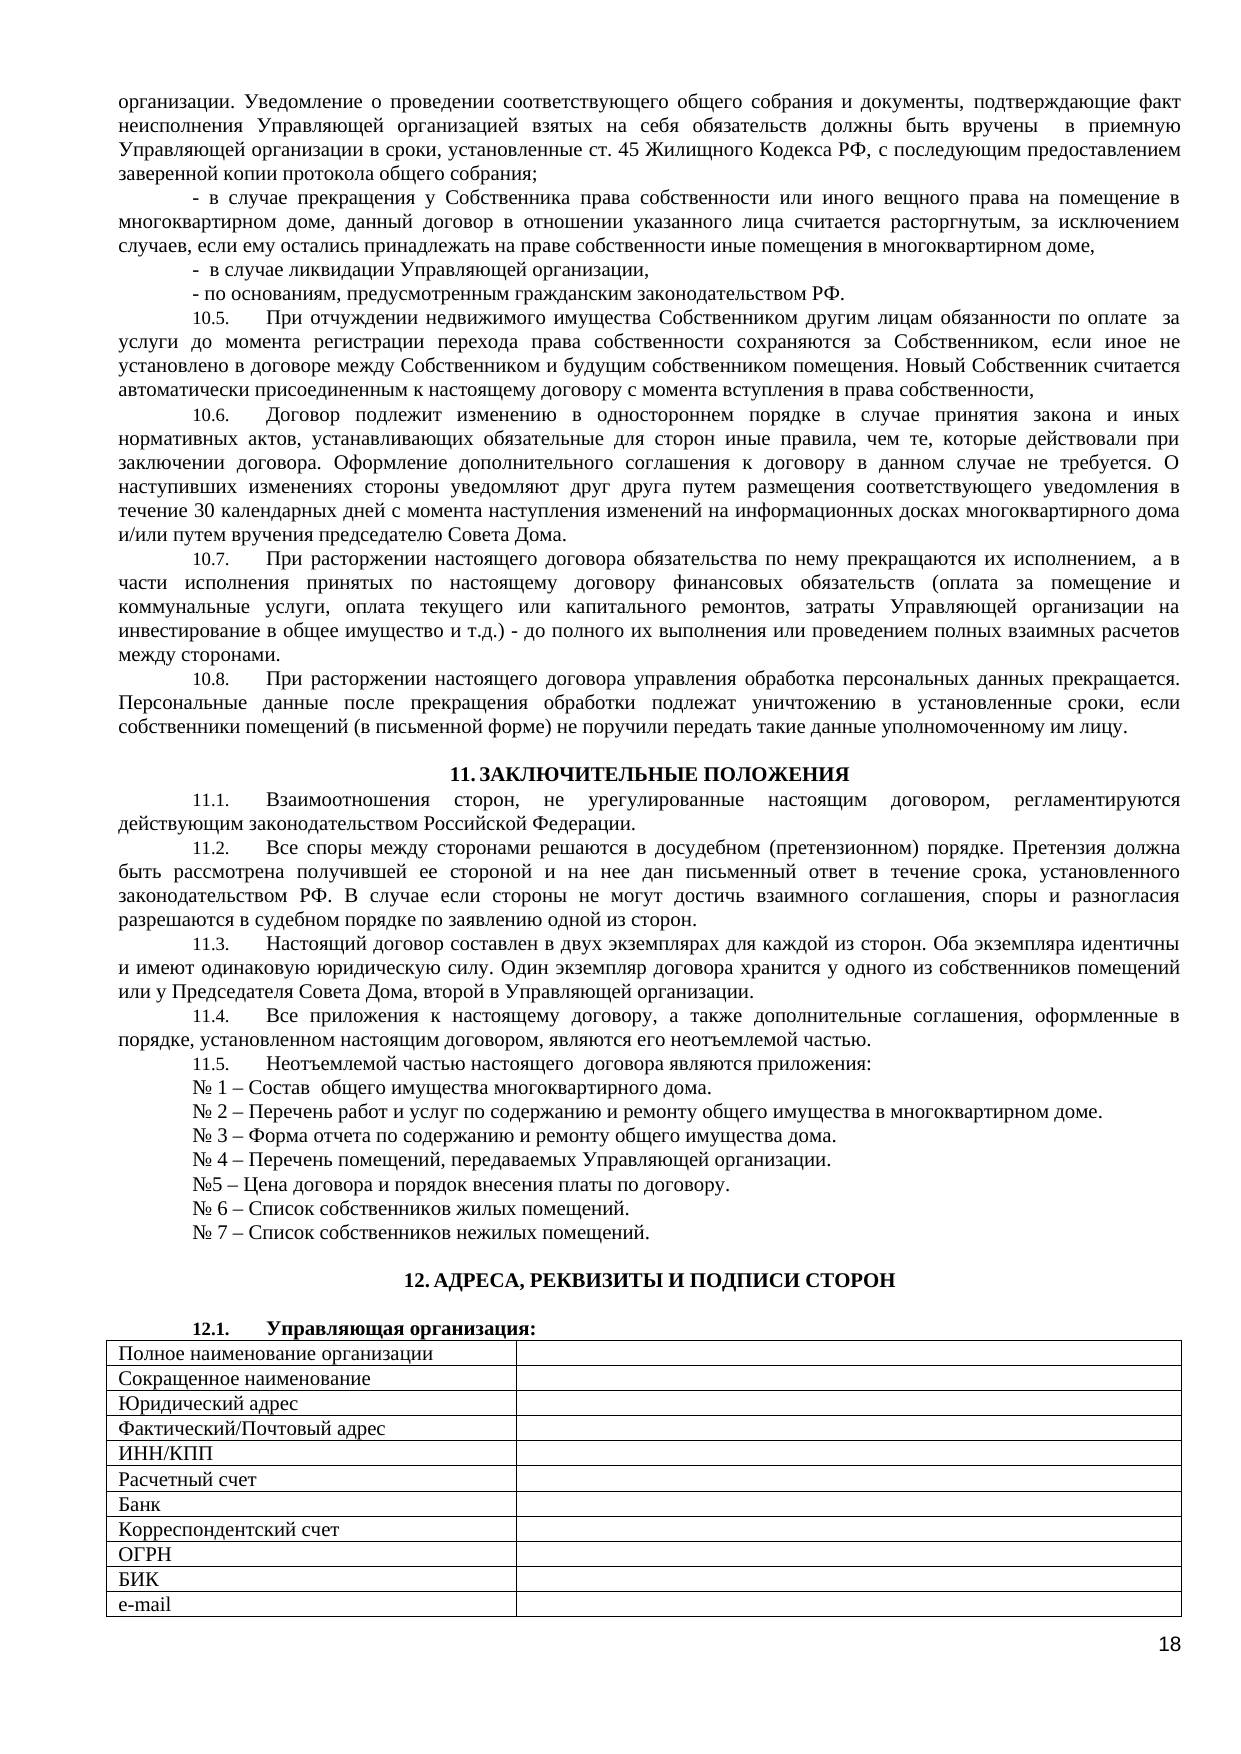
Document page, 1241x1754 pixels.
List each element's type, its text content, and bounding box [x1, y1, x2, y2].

text № 6 – Список собственников жилых помещений. [118, 1196, 1181, 1219]
table_cell [517, 1391, 1181, 1415]
table_cell Фактический/Почтовый адрес [107, 1416, 516, 1440]
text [118, 89, 1181, 185]
table_cell Корреспондентский счет [107, 1517, 516, 1541]
text - по основаниям, предусмотренным гражданским законодательством РФ. [118, 281, 1181, 305]
table_cell e-mail [107, 1592, 516, 1616]
text - в случае ликвидации Управляющей организации, [118, 257, 1181, 281]
text № 3 – Форма отчета по содержанию и ремонту общего имущества дома. [118, 1123, 1181, 1147]
table_cell [517, 1592, 1181, 1616]
text № 4 – Перечень помещений, передаваемых Управляющей организации. [118, 1147, 1181, 1171]
list АДРЕСА, РЕКВИЗИТЫ И ПОДПИСИ СТОРОН [118, 1268, 1181, 1292]
table_cell [517, 1366, 1181, 1390]
table_cell [517, 1517, 1181, 1541]
table_cell Сокращенное наименование [107, 1366, 516, 1390]
text №5 – Цена договора и порядок внесения платы по договору. [118, 1171, 1181, 1196]
table_cell БИК [107, 1567, 516, 1591]
text - в случае прекращения у Собственника права собственности или иного вещного права на помещение в многоквартирном доме, данный договор в отношении указанного лица считается расторгнутым, за исключением случаев, если ему остались принадлежать на праве собственности иные помещения в многоквартирном доме, [118, 185, 1181, 257]
table_cell [517, 1492, 1181, 1516]
list Управляющая организация: [118, 1316, 1181, 1340]
list Договор подлежит изменению в одностороннем порядке в случае принятия закона и иных нормативных актов, устанавливающих обязательные для сторон иные правила, чем те, которые действовали при заключении договора. Оформление дополнительного соглашения к договору в данном случае не требуется. О наступивших изменениях стороны уведомляют друг друга путем размещения соответствующего уведомления в течение 30 календарных дней с момента наступления изменений на информационных досках многоквартирного дома и/или путем вручения председателю Совета Дома. [118, 401, 1181, 546]
list ЗАКЛЮЧИТЕЛЬНЫЕ ПОЛОЖЕНИЯ [118, 762, 1181, 786]
text № 2 – Перечень работ и услуг по содержанию и ремонту общего имущества в многоквартирном доме. [118, 1099, 1181, 1123]
table_cell ИНН/КПП [107, 1441, 516, 1465]
list Взаимоотношения сторон, не урегулированные настоящим договором, регламентируются действующим законодательством Российской Федерации. [118, 786, 1181, 834]
table_cell Расчетный счет [107, 1466, 516, 1491]
list Настоящий договор составлен в двух экземплярах для каждой из сторон. Оба экземпляра идентичны и имеют одинаковую юридическую силу. Один экземпляр договора хранится у одного из собственников помещений или у Председателя Совета Дома, второй в Управляющей организации. [118, 931, 1181, 1003]
list При расторжении настоящего договора управления обработка персональных данных прекращается. Персональные данные после прекращения обработки подлежат уничтожению в установленные сроки, если собственники помещений (в письменной форме) не поручили передать такие данные уполномоченному им лицу. [118, 666, 1181, 738]
text № 1 – Состав общего имущества многоквартирного дома. [118, 1075, 1181, 1099]
list Все приложения к настоящему договору, а также дополнительные соглашения, оформленные в порядке, установленном настоящим договором, являются его неотъемлемой частью. [118, 1003, 1181, 1051]
table_header Полное наименование организации [107, 1341, 516, 1365]
list При расторжении настоящего договора обязательства по нему прекращаются их исполнением, а в части исполнения принятых по настоящему договору финансовых обязательств (оплата за помещение и коммунальные услуги, оплата текущего или капитального ремонтов, затраты Управляющей организации на инвестирование в общее имущество и т.д.) - до полного их выполнения или проведением полных взаимных расчетов между сторонами. [118, 546, 1181, 666]
table_header [517, 1341, 1181, 1365]
list Все споры между сторонами решаются в досудебном (претензионном) порядке. Претензия должна быть рассмотрена получившей ее стороной и на нее дан письменный ответ в течение срока, установленного законодательством РФ. В случае если стороны не могут достичь взаимного соглашения, споры и разногласия разрешаются в судебном порядке по заявлению одной из сторон. [118, 834, 1181, 931]
table_cell [517, 1567, 1181, 1591]
list Неотъемлемой частью настоящего договора являются приложения: [118, 1051, 1181, 1075]
table_cell ОГРН [107, 1542, 516, 1566]
table_cell Юридический адрес [107, 1391, 516, 1415]
table_cell [517, 1441, 1181, 1465]
table_cell Банк [107, 1492, 516, 1516]
text № 7 – Список собственников нежилых помещений. [118, 1219, 1181, 1244]
table_cell [517, 1542, 1181, 1566]
table_cell [517, 1416, 1181, 1440]
table_cell [517, 1466, 1181, 1491]
list При отчуждении недвижимого имущества Собственником другим лицам обязанности по оплате за услуги до момента регистрации перехода права собственности сохраняются за Собственником, если иное не установлено в договоре между Собственником и будущим собственником помещения. Новый Собственник считается автоматически присоединенным к настоящему договору с момента вступления в права собственности, [118, 305, 1181, 401]
